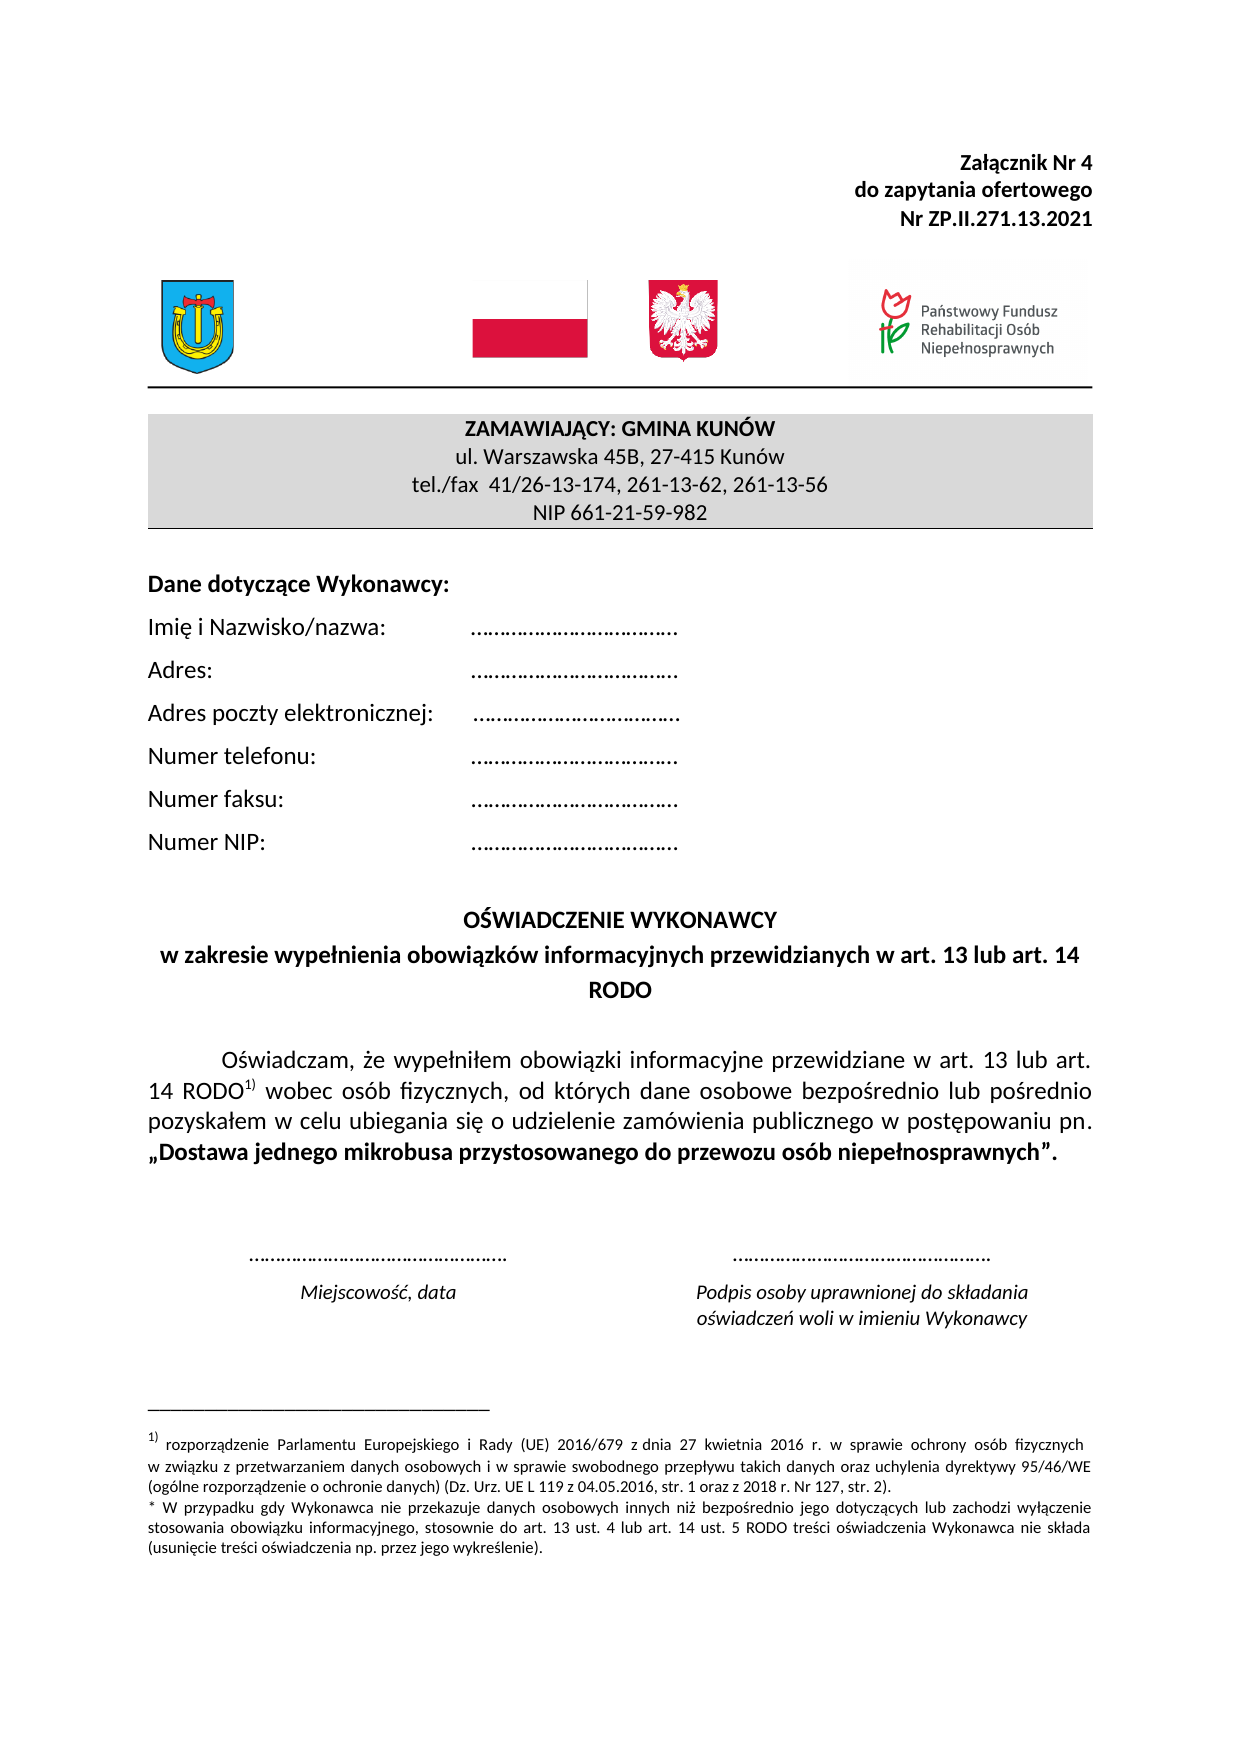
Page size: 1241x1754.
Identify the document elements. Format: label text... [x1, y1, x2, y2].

table_header …………………………………………. [136, 1239, 620, 1279]
text Numer faksu: ……………………………… [148, 783, 1093, 814]
text NIP 661-21-59-982 [148, 498, 1093, 528]
text Adres: ……………………………… [148, 654, 1093, 685]
text w zakresie wypełnienia obowiązków informacyjnych przewidzianych w art. 13 lub art. 14 RODO [148, 939, 1093, 1005]
table_cell Podpis osoby uprawnionej do składania oświadczeń woli w imieniu Wykonawcy [620, 1280, 1104, 1330]
text 1) rozporządzenie Parlamentu Europejskiego i Rady (UE) 2016/679 z dnia 27 kwietnia 2016 r. w sprawie ochrony osób fizycznych w związku z przetwarzaniem danych osobowych i w sprawie swobodnego przepływu takich danych oraz uchylenia dyrektywy 95/46/WE (ogólne rozporządzenie o ochronie danych) (Dz. Urz. UE L 119 z 04.05.2016, str. 1 oraz z 2018 r. Nr 127, str. 2). [148, 1428, 1093, 1497]
text OŚWIADCZENIE WYKONAWCY [148, 904, 1093, 935]
text ______________________________ [148, 1386, 1093, 1414]
text Załącznik Nr 4 [797, 148, 1093, 176]
text tel./fax 41/26-13-174, 261-13-62, 261-13-56 [148, 470, 1093, 498]
picture [183, 295, 214, 344]
text Dane dotyczące Wykonawcy: [148, 568, 1093, 599]
text Nr ZP.II.271.13.2021 [797, 204, 1093, 232]
text ZAMAWIAJĄCY: GMINA KUNÓW [148, 414, 1093, 442]
picture [847, 259, 1089, 386]
text * W przypadku gdy Wykonawca nie przekazuje danych osobowych innych niż bezpośrednio jego dotyczących lub zachodzi wyłączenie stosowania obowiązku informacyjnego, stosownie do art. 13 ust. 4 lub art. 14 ust. 5 RODO treści oświadczenia Wykonawca nie składa (usunięcie treści oświadczenia np. przez jego wykreślenie). [148, 1497, 1093, 1558]
text ul. Warszawska 45B, 27-415 Kunów [148, 442, 1093, 470]
text Numer NIP: ……………………………… [148, 826, 1093, 857]
text Imię i Nazwisko/nazwa: ……………………………… [148, 611, 1093, 642]
picture [173, 307, 223, 359]
text do zapytania ofertowego [797, 176, 1093, 204]
picture [472, 280, 718, 362]
picture [161, 280, 234, 374]
table_header …………………………………………. [620, 1239, 1104, 1279]
table_cell Miejscowość, data [136, 1280, 620, 1330]
text Oświadczam, że wypełniłem obowiązki informacyjne przewidziane w art. 13 lub art. 14 RODO1) wobec osób fizycznych, od których dane osobowe bezpośrednio lub pośrednio pozyskałem w celu ubiegania się o udzielenie zamówienia publicznego w postępowaniu pn. „Dostawa jednego mikrobusa przystosowanego do przewozu osób niepełnosprawnych”. [148, 1044, 1093, 1167]
text Numer telefonu: ……………………………… [148, 740, 1093, 771]
text Adres poczty elektronicznej: ……………………………… [148, 697, 1093, 728]
